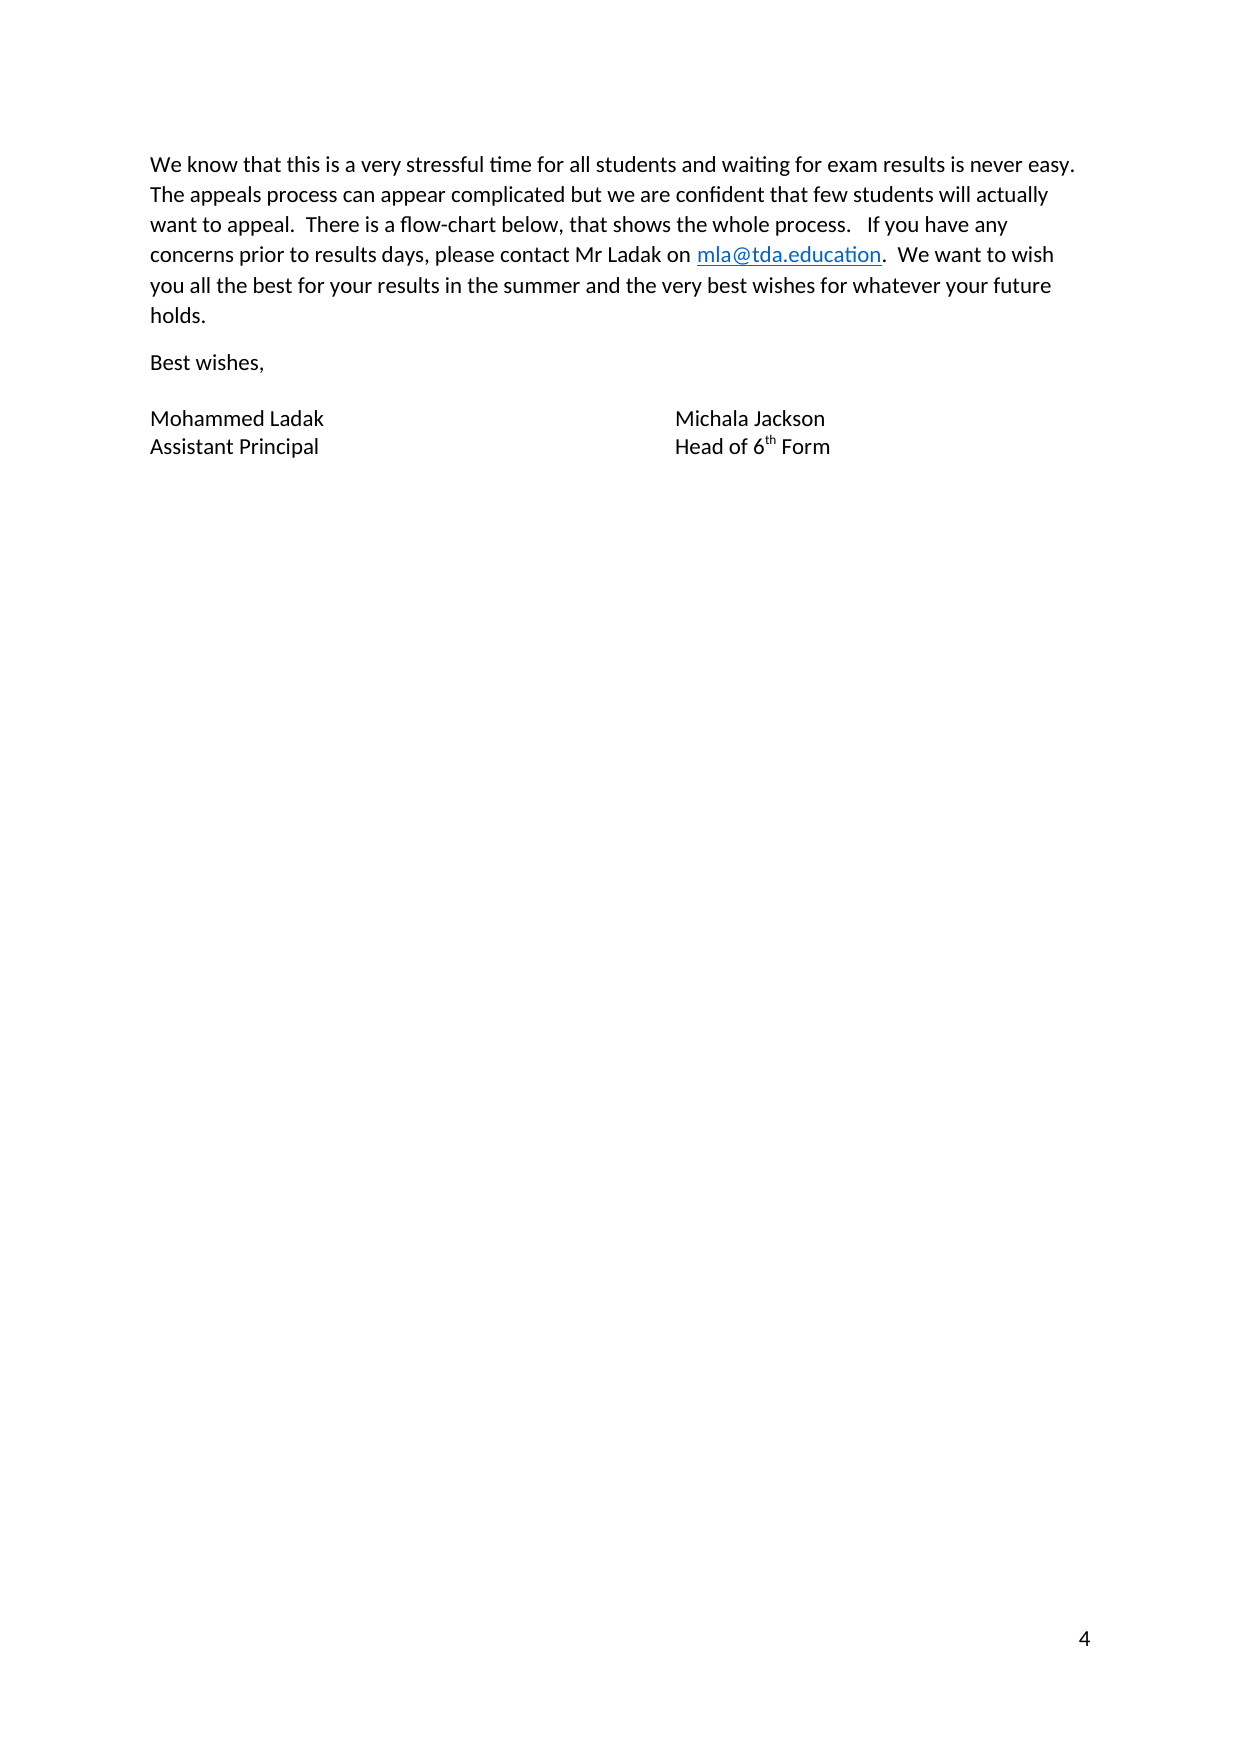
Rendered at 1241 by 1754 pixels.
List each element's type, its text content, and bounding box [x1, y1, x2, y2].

text Best wishes, [150, 348, 1090, 376]
text Mohammed Ladak Michala Jackson [150, 404, 1090, 432]
text We know that this is a very stressful time for all students and waiting for exam results is never easy. The appeals process can appear complicated but we are confident that few students will actually want to appeal. There is a flow-chart below, that shows the whole process. If you have any concerns prior to results days, please contact Mr Ladak on mla@tda.education. We want to wish you all the best for your results in the summer and the very best wishes for whatever your future holds. [150, 150, 1090, 329]
text Assistant Principal Head of 6th Form [150, 432, 1090, 460]
